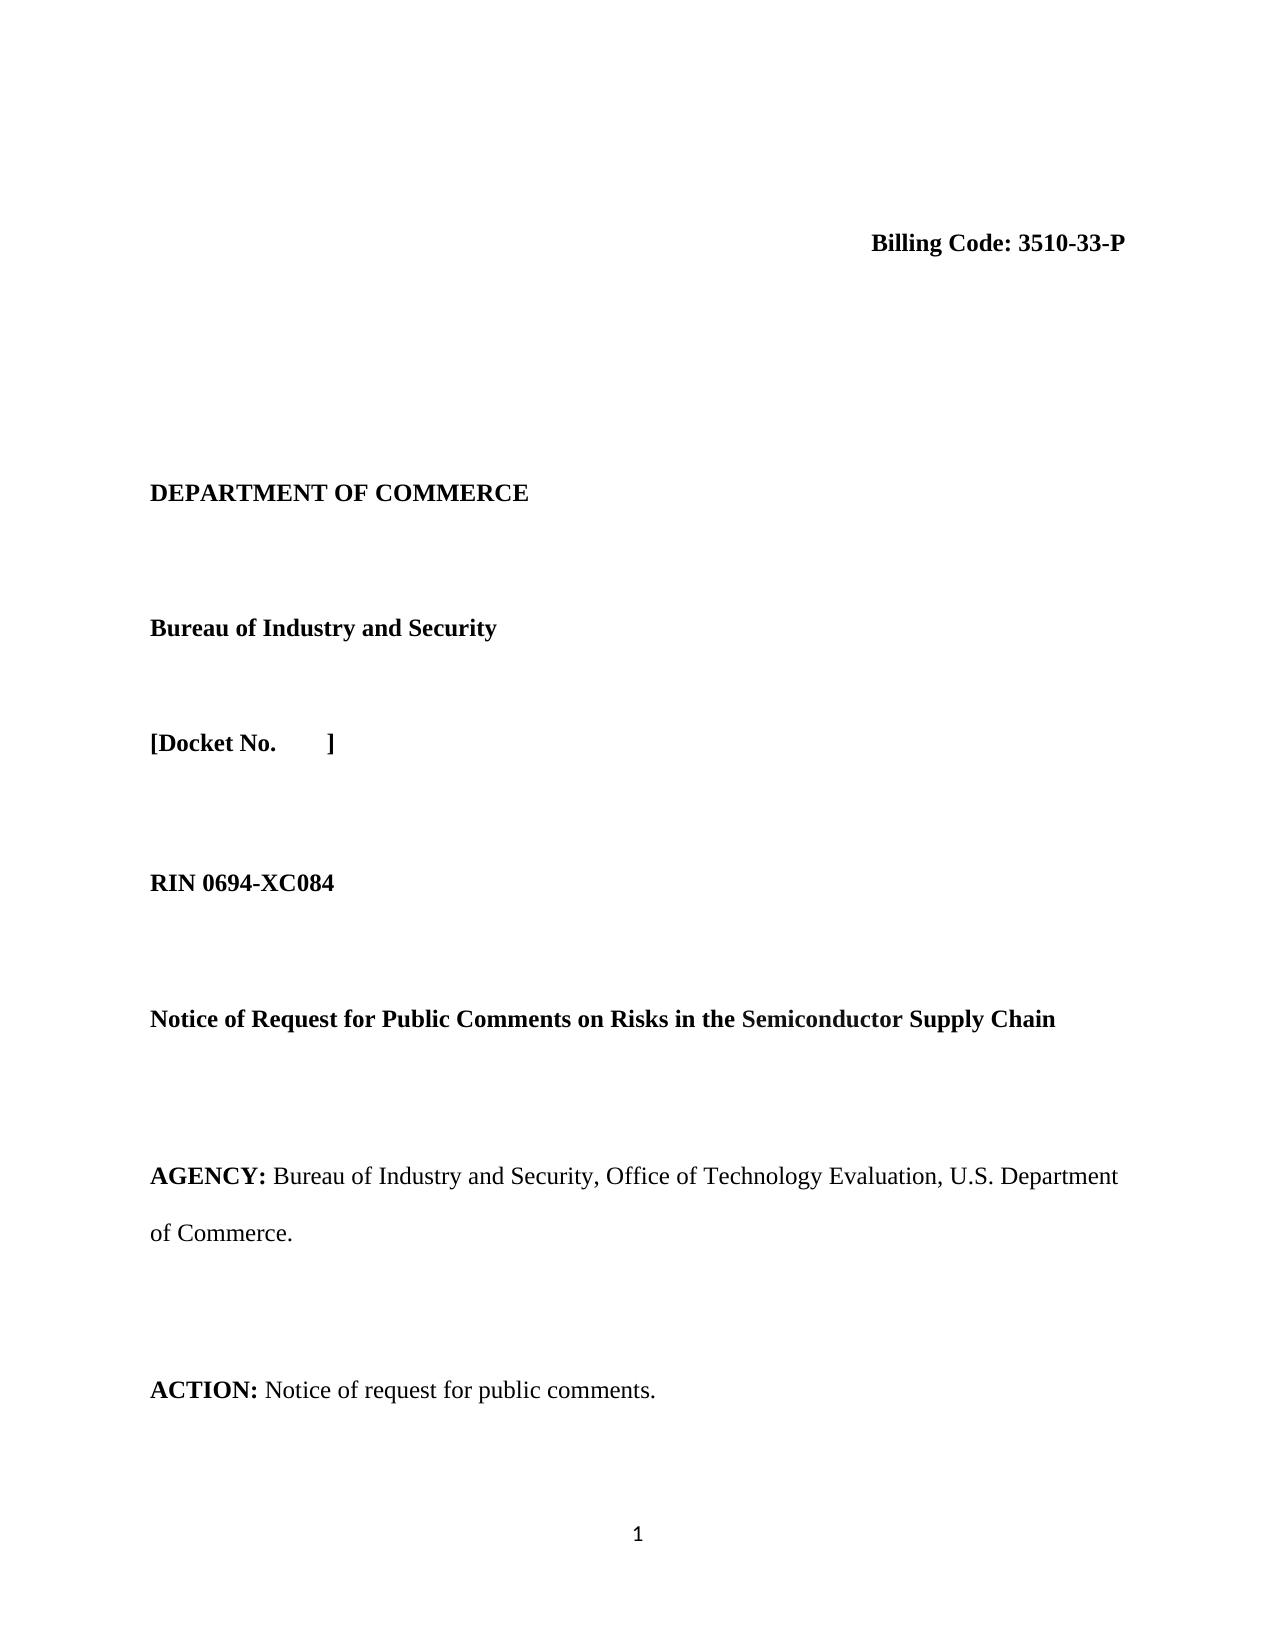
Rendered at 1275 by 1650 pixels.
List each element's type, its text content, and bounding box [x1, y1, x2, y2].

text RIN 0694-XC084 [150, 868, 1125, 897]
text Notice of Request for Public Comments on Risks in the Semiconductor Supply Chain [150, 1004, 742, 1033]
text [Docket No. ] [150, 728, 1125, 757]
text Bureau of Industry and Security [150, 613, 1125, 642]
text DEPARTMENT OF COMMERCE [150, 478, 1125, 506]
text Billing Code: 3510-33-P [150, 228, 1125, 257]
text ACTION: Notice of request for public comments. [150, 1375, 1125, 1404]
text Notice of Request for Public Comments on Risks in the Semiconductor Supply Chain [903, 1004, 1125, 1033]
text AGENCY: Bureau of Industry and Security, Office of Technology Evaluation, U.S. Department of Commerce. [150, 1161, 1125, 1247]
